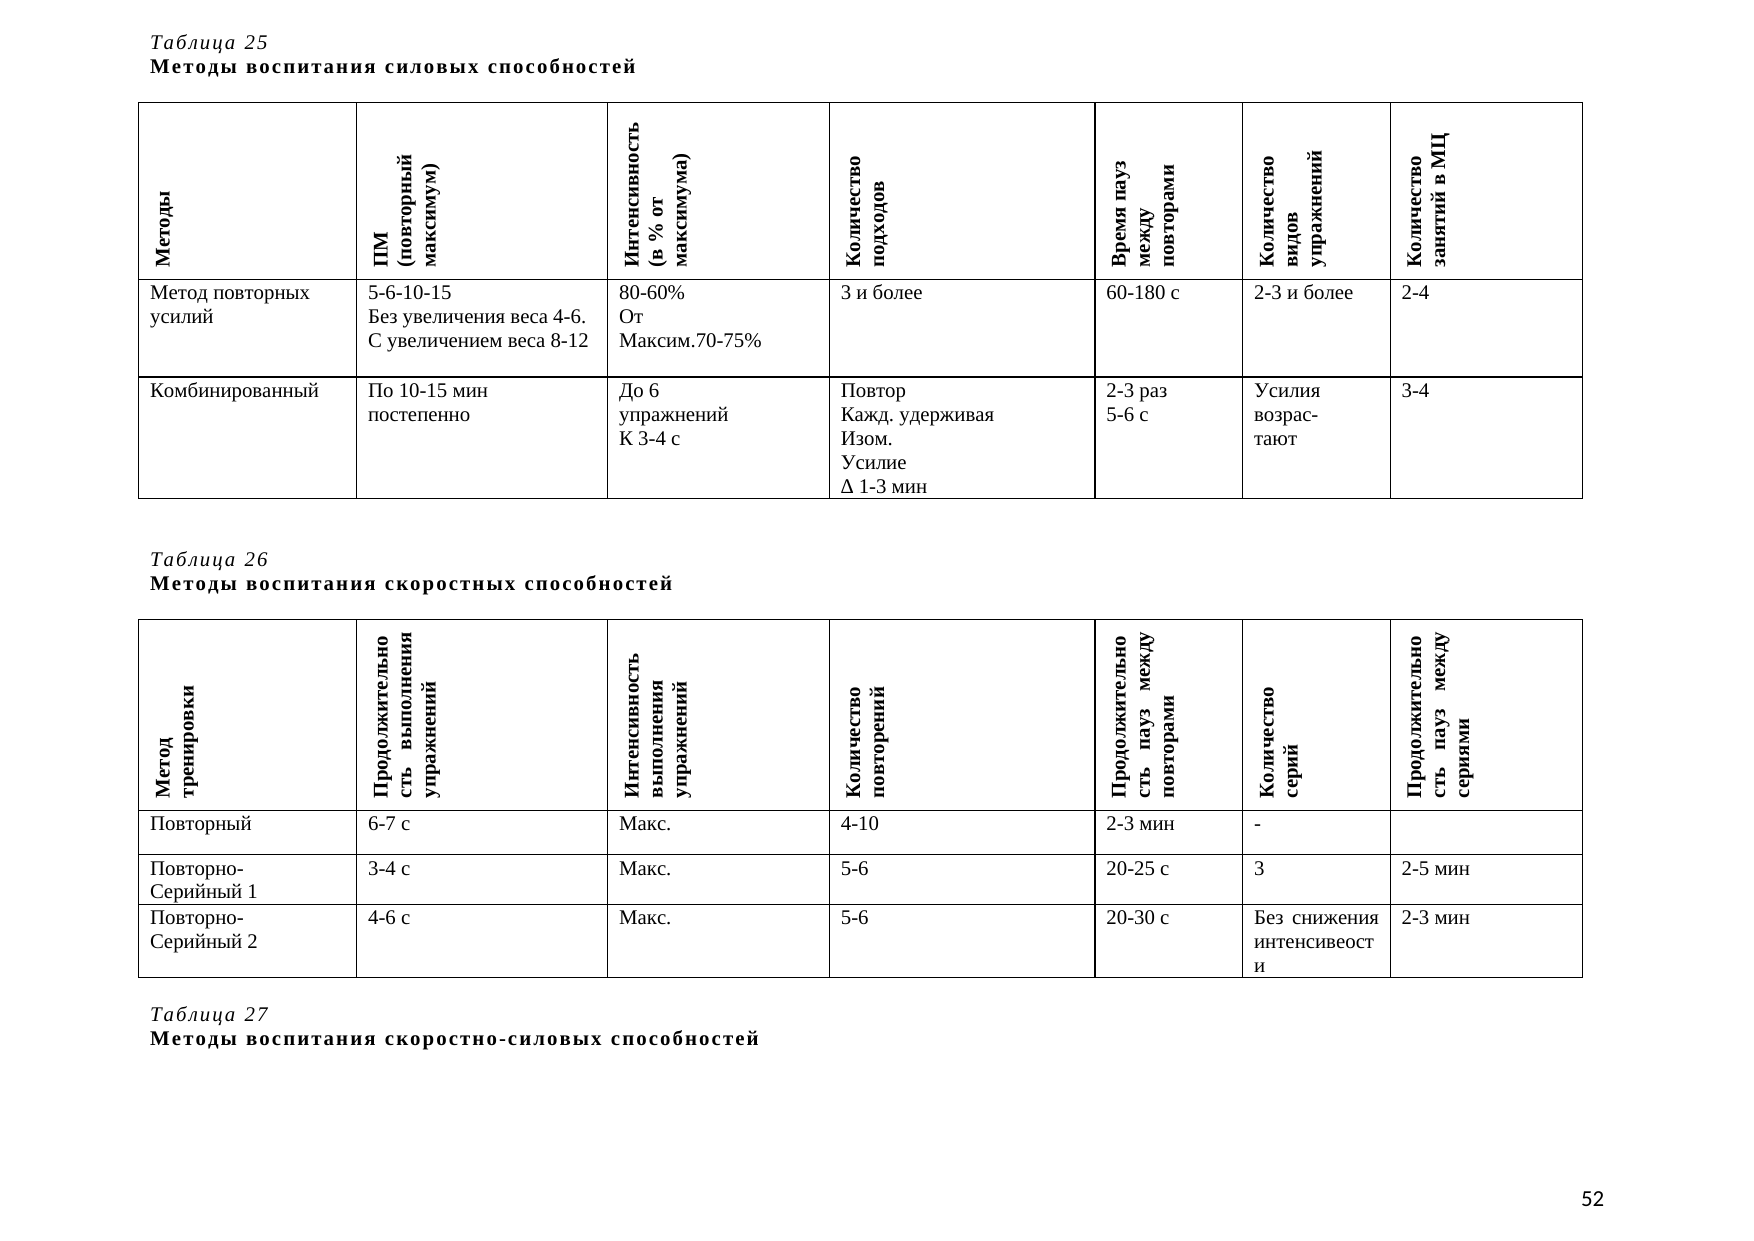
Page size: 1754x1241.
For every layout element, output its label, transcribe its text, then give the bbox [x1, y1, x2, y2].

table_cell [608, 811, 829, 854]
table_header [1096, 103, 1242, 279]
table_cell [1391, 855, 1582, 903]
text Методы воспитания скоростных способностей [150, 571, 1604, 595]
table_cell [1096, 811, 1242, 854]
text Таблица 25 [150, 29, 1604, 54]
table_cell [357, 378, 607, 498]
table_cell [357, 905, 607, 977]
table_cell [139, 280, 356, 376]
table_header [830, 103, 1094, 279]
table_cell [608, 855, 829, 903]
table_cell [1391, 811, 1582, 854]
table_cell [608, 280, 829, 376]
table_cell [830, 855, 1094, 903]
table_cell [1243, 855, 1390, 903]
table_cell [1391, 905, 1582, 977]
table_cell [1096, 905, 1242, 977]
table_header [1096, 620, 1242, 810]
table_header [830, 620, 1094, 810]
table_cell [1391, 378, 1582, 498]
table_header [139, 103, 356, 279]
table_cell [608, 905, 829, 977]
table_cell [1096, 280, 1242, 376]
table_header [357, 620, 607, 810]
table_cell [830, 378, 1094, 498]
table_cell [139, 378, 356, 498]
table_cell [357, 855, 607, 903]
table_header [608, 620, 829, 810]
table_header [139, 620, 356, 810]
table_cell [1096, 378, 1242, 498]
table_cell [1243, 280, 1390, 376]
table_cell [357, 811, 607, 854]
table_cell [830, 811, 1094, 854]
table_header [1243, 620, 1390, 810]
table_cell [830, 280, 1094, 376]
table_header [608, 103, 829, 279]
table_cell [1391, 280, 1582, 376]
text Методы воспитания силовых способностей [150, 54, 1604, 78]
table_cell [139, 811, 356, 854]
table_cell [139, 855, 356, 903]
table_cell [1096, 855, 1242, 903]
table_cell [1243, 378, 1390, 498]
text Методы воспитания скоростно-силовых способностей [150, 1026, 1604, 1050]
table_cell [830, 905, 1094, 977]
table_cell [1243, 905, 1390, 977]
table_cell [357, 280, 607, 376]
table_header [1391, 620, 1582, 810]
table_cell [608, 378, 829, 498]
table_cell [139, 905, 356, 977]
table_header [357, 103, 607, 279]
text Таблица 27 [150, 1002, 1604, 1026]
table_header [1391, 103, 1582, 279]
text Таблица 26 [150, 547, 1604, 571]
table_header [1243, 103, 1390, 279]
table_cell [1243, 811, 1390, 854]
